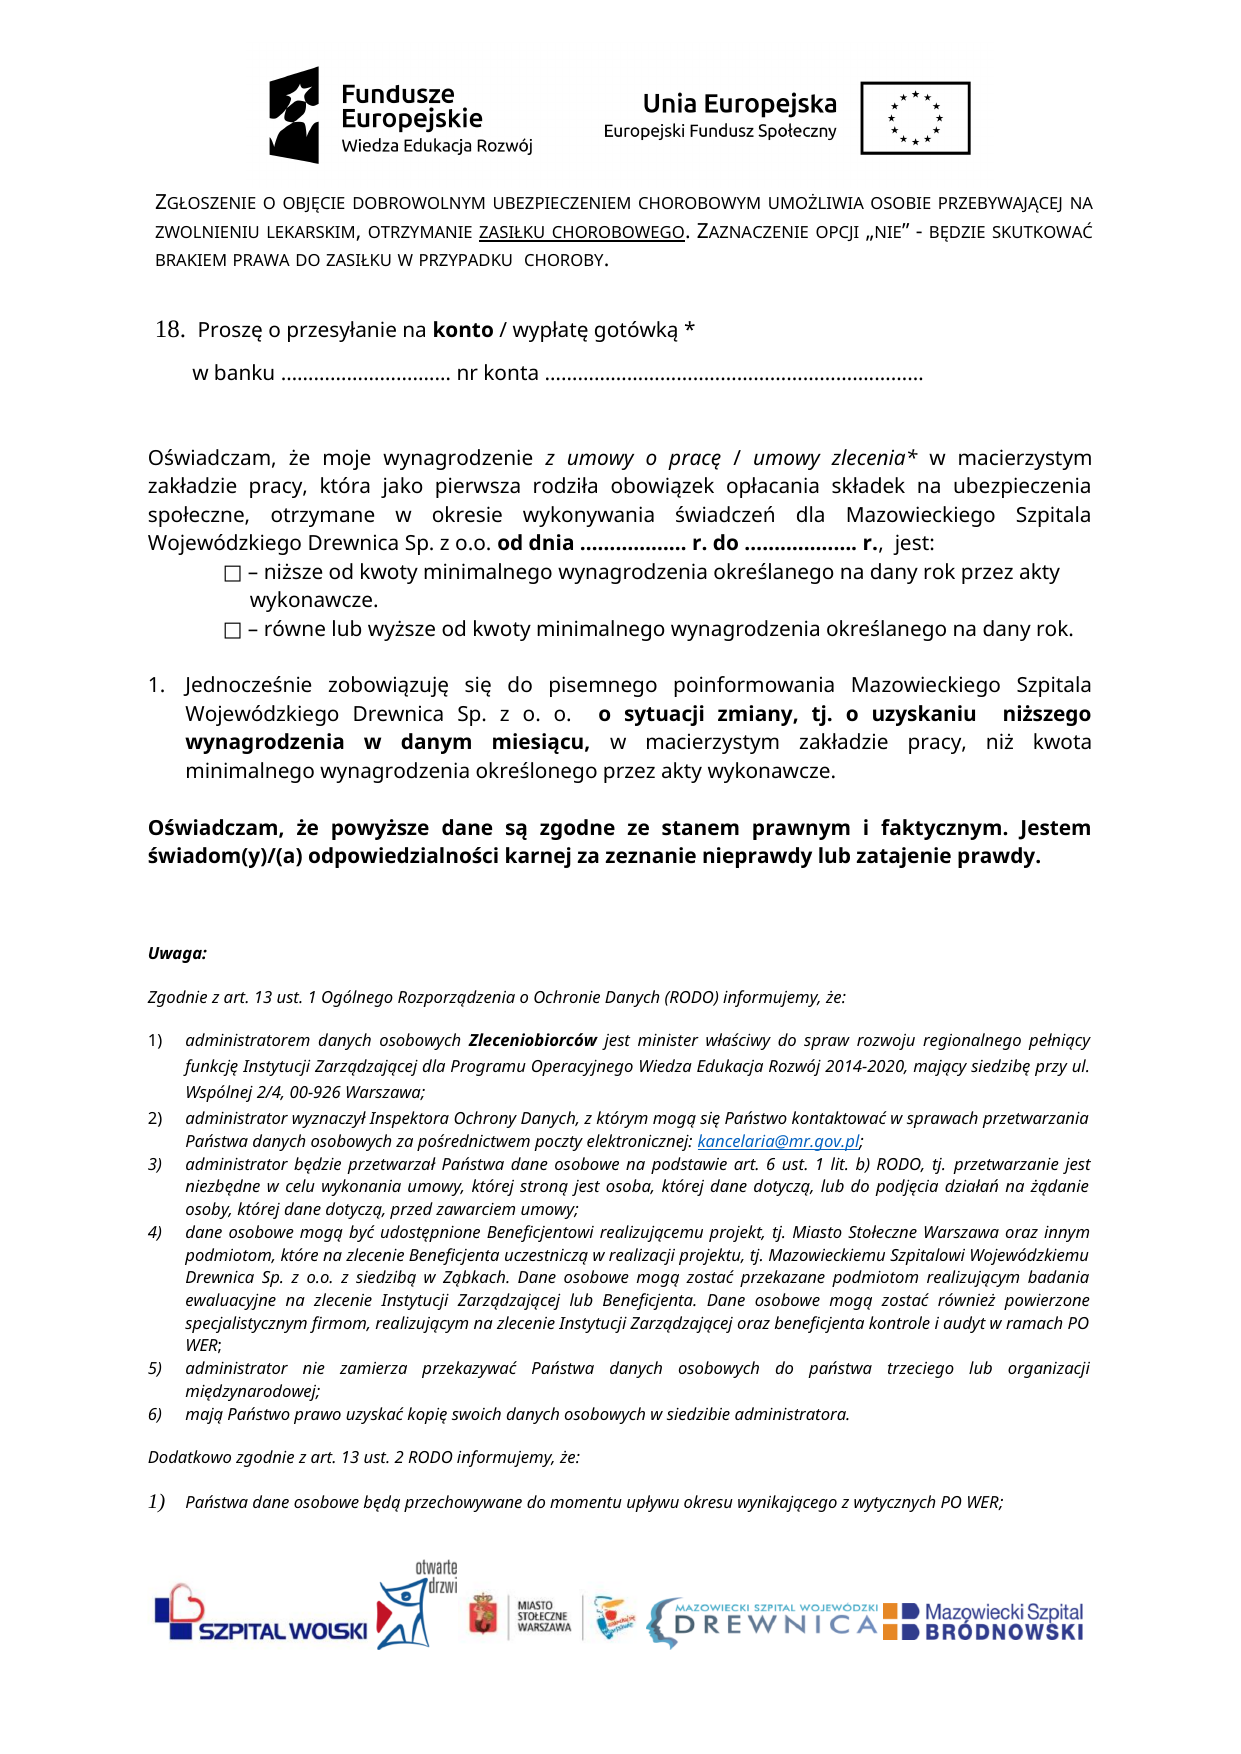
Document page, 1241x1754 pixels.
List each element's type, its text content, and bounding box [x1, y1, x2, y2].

list wykonawcze. [223, 585, 1093, 614]
list mają Państwo prawo uzyskać kopię swoich danych osobowych w siedzibie administratora. [148, 1402, 1093, 1425]
text Zgodnie z art. 13 ust. 1 Ogólnego Rozporządzenia o Ochronie Danych (RODO) informujemy, że: [148, 985, 1093, 1008]
list Jednocześnie zobowiązuję się do pisemnego poinformowania Mazowieckiego Szpitala Wojewódzkiego Drewnica Sp. z o. o. o sytuacji zmiany, tj. o uzyskaniu niższego wynagrodzenia w danym miesiącu, w macierzystym zakładzie pracy, niż kwota minimalnego wynagrodzenia określonego przez akty wykonawcze. [148, 671, 1093, 784]
list Państwa dane osobowe będą przechowywane do momentu upływu okresu wynikającego z wytycznych PO WER; [148, 1489, 1093, 1513]
text Oświadczam, że powyższe dane są zgodne ze stanem prawnym i faktycznym. Jestem świadom(y)/(a) odpowiedzialności karnej za zeznanie nieprawdy lub zatajenie prawdy. [148, 813, 1093, 870]
text w banku …………………….…… nr konta ………………………..………………………….……… [192, 358, 1093, 386]
picture [147, 1553, 1093, 1691]
text Dodatkowo zgodnie z art. 13 ust. 2 RODO informujemy, że: [148, 1446, 1093, 1468]
text Uwaga: [148, 942, 1093, 964]
list Proszę o przesyłanie na konto / wypłatę gotówką * [154, 314, 1093, 343]
list Oświadczam, że moje wynagrodzenie z umowy o pracę / umowy zlecenia* w macierzystym zakładzie pracy, która jako pierwsza rodziła obowiązek opłacania składek na ubezpieczenia społeczne, otrzymane w okresie wykonywania świadczeń dla Mazowieckiego Szpitala Wojewódzkiego Drewnica Sp. z o.o. od dnia ……………… r. do ………………. r., jest: [148, 443, 1093, 557]
list administrator będzie przetwarzał Państwa dane osobowe na podstawie art. 6 ust. 1 lit. b) RODO, tj. przetwarzanie jest niezbędne w celu wykonania umowy, której stroną jest osoba, której dane dotyczą, lub do podjęcia działań na żądanie osoby, której dane dotyczą, przed zawarciem umowy; [148, 1152, 1093, 1220]
list □ – równe lub wyższe od kwoty minimalnego wynagrodzenia określanego na dany rok. [223, 614, 1093, 642]
list □ – niższe od kwoty minimalnego wynagrodzenia określanego na dany rok przez akty [223, 557, 1093, 585]
list administratorem danych osobowych Zleceniobiorców jest minister właściwy do spraw rozwoju regionalnego pełniący funkcję Instytucji Zarządzającej dla Programu Operacyjnego Wiedza Edukacja Rozwój 2014-2020, mający siedzibę przy ul. Wspólnej 2/4, 00-926 Warszawa; [148, 1029, 1093, 1103]
list administrator wyznaczył Inspektora Ochrony Danych, z którym mogą się Państwo kontaktować w sprawach przetwarzania Państwa danych osobowych za pośrednictwem poczty elektronicznej: kancelaria@mr.gov.pl; [148, 1107, 1093, 1152]
text Zgłoszenie o objęcie dobrowolnym ubezpieczeniem chorobowym umożliwia osobie przebywającej na zwolnieniu lekarskim, otrzymanie zasiłku chorobowego. Zaznaczenie opcji „nie” - będzie skutkować brakiem prawa do zasiłku w przypadku choroby. [155, 187, 1093, 273]
list administrator nie zamierza przekazywać Państwa danych osobowych do państwa trzeciego lub organizacji międzynarodowej; [148, 1357, 1093, 1402]
list dane osobowe mogą być udostępnione Beneficjentowi realizującemu projekt, tj. Miasto Stołeczne Warszawa oraz innym podmiotom, które na zlecenie Beneficjenta uczestniczą w realizacji projektu, tj. Mazowieckiemu Szpitalowi Wojewódzkiemu Drewnica Sp. z o.o. z siedzibą w Ząbkach. Dane osobowe mogą zostać przekazane podmiotom realizującym badania ewaluacyjne na zlecenie Instytucji Zarządzającej lub Beneficjenta. Dane osobowe mogą zostać również powierzone specjalistycznym firmom, realizującym na zlecenie Instytucji Zarządzającej oraz beneficjenta kontrole i audyt w ramach PO WER; [148, 1220, 1093, 1357]
picture [246, 42, 995, 188]
